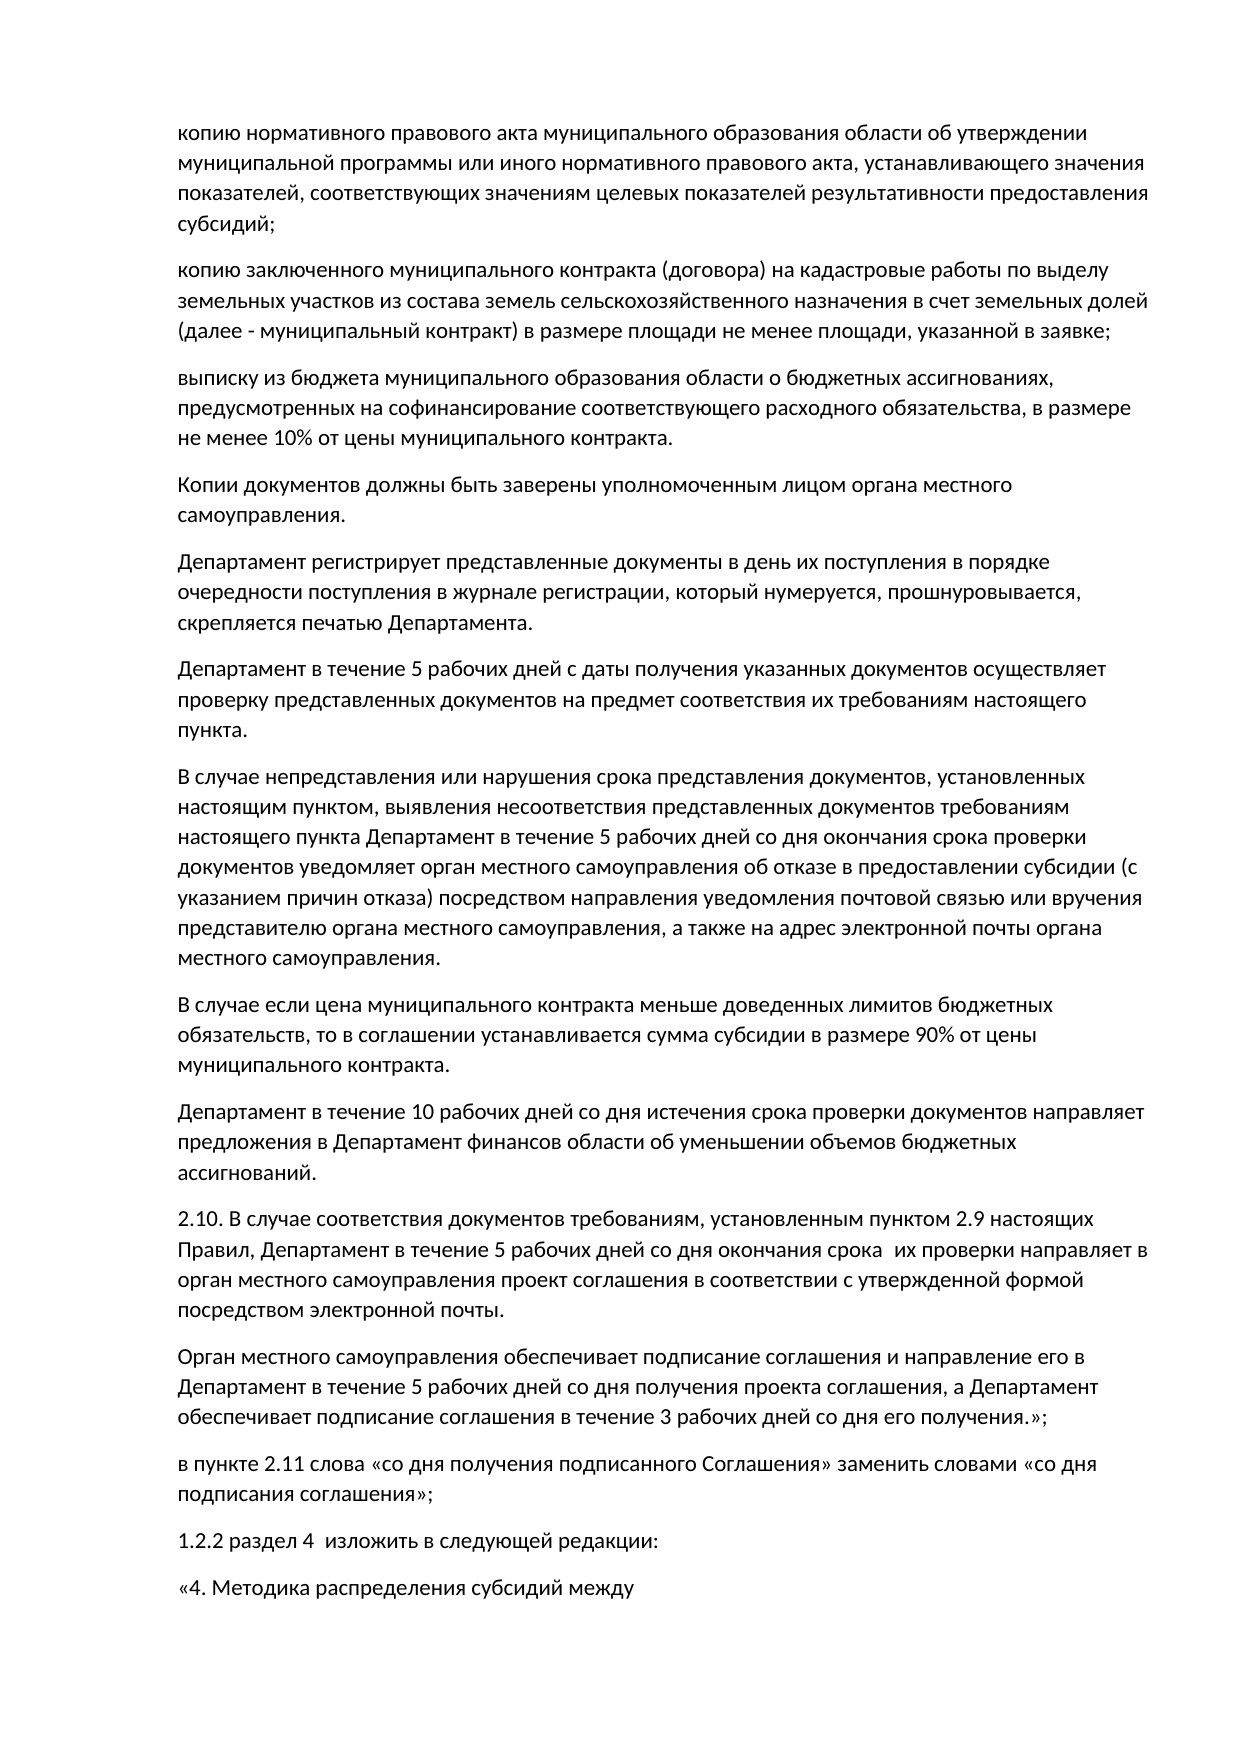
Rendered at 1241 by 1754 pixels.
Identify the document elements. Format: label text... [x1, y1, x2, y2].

text В случае если цена муниципального контракта меньше доведенных лимитов бюджетных обязательств, то в соглашении устанавливается сумма субсидии в размере 90% от цены муниципального контракта. [177, 990, 1152, 1078]
text в пункте 2.11 слова «со дня получения подписанного Соглашения» заменить словами «со дня подписания соглашения»; [177, 1449, 1152, 1508]
text копию заключенного муниципального контракта (договора) на кадастровые работы по выделу земельных участков из состава земель сельскохозяйственного назначения в счет земельных долей (далее - муниципальный контракт) в размере площади не менее площади, указанной в заявке; [177, 256, 1152, 344]
text 1.2.2 раздел 4 изложить в следующей редакции: [177, 1526, 1152, 1554]
text Орган местного самоуправления обеспечивает подписание соглашения и направление его в Департамент в течение 5 рабочих дней со дня получения проекта соглашения, а Департамент обеспечивает подписание соглашения в течение 3 рабочих дней со дня его получения.»; [177, 1342, 1152, 1431]
text «4. Методика распределения субсидий между [177, 1573, 1152, 1601]
text выписку из бюджета муниципального образования области о бюджетных ассигнованиях, предусмотренных на софинансирование соответствующего расходного обязательства, в размере не менее 10% от цены муниципального контракта. [177, 363, 1152, 451]
text копию нормативного правового акта муниципального образования области об утверждении муниципальной программы или иного нормативного правового акта, устанавливающего значения показателей, соответствующих значениям целевых показателей результативности предоставления субсидий; [177, 118, 1152, 237]
text Департамент регистрирует представленные документы в день их поступления в порядке очередности поступления в журнале регистрации, который нумеруется, прошнуровывается, скрепляется печатью Департамента. [177, 547, 1152, 636]
text Департамент в течение 10 рабочих дней со дня истечения срока проверки документов направляет предложения в Департамент финансов области об уменьшении объемов бюджетных ассигнований. [177, 1097, 1152, 1186]
text В случае непредставления или нарушения срока представления документов, установленных настоящим пунктом, выявления несоответствия представленных документов требованиям настоящего пункта Департамент в течение 5 рабочих дней со дня окончания срока проверки документов уведомляет орган местного самоуправления об отказе в предоставлении субсидии (с указанием причин отказа) посредством направления уведомления почтовой связью или вручения представителю органа местного самоуправления, а также на адрес электронной почты органа местного самоуправления. [177, 762, 1152, 971]
text Копии документов должны быть заверены уполномоченным лицом органа местного самоуправления. [177, 470, 1152, 528]
text Департамент в течение 5 рабочих дней с даты получения указанных документов осуществляет проверку представленных документов на предмет соответствия их требованиям настоящего пункта. [177, 654, 1152, 743]
text 2.10. В случае соответствия документов требованиям, установленным пунктом 2.9 настоящих Правил, Департамент в течение 5 рабочих дней со дня окончания срока их проверки направляет в орган местного самоуправления проект соглашения в соответствии с утвержденной формой посредством электронной почты. [177, 1204, 1152, 1323]
